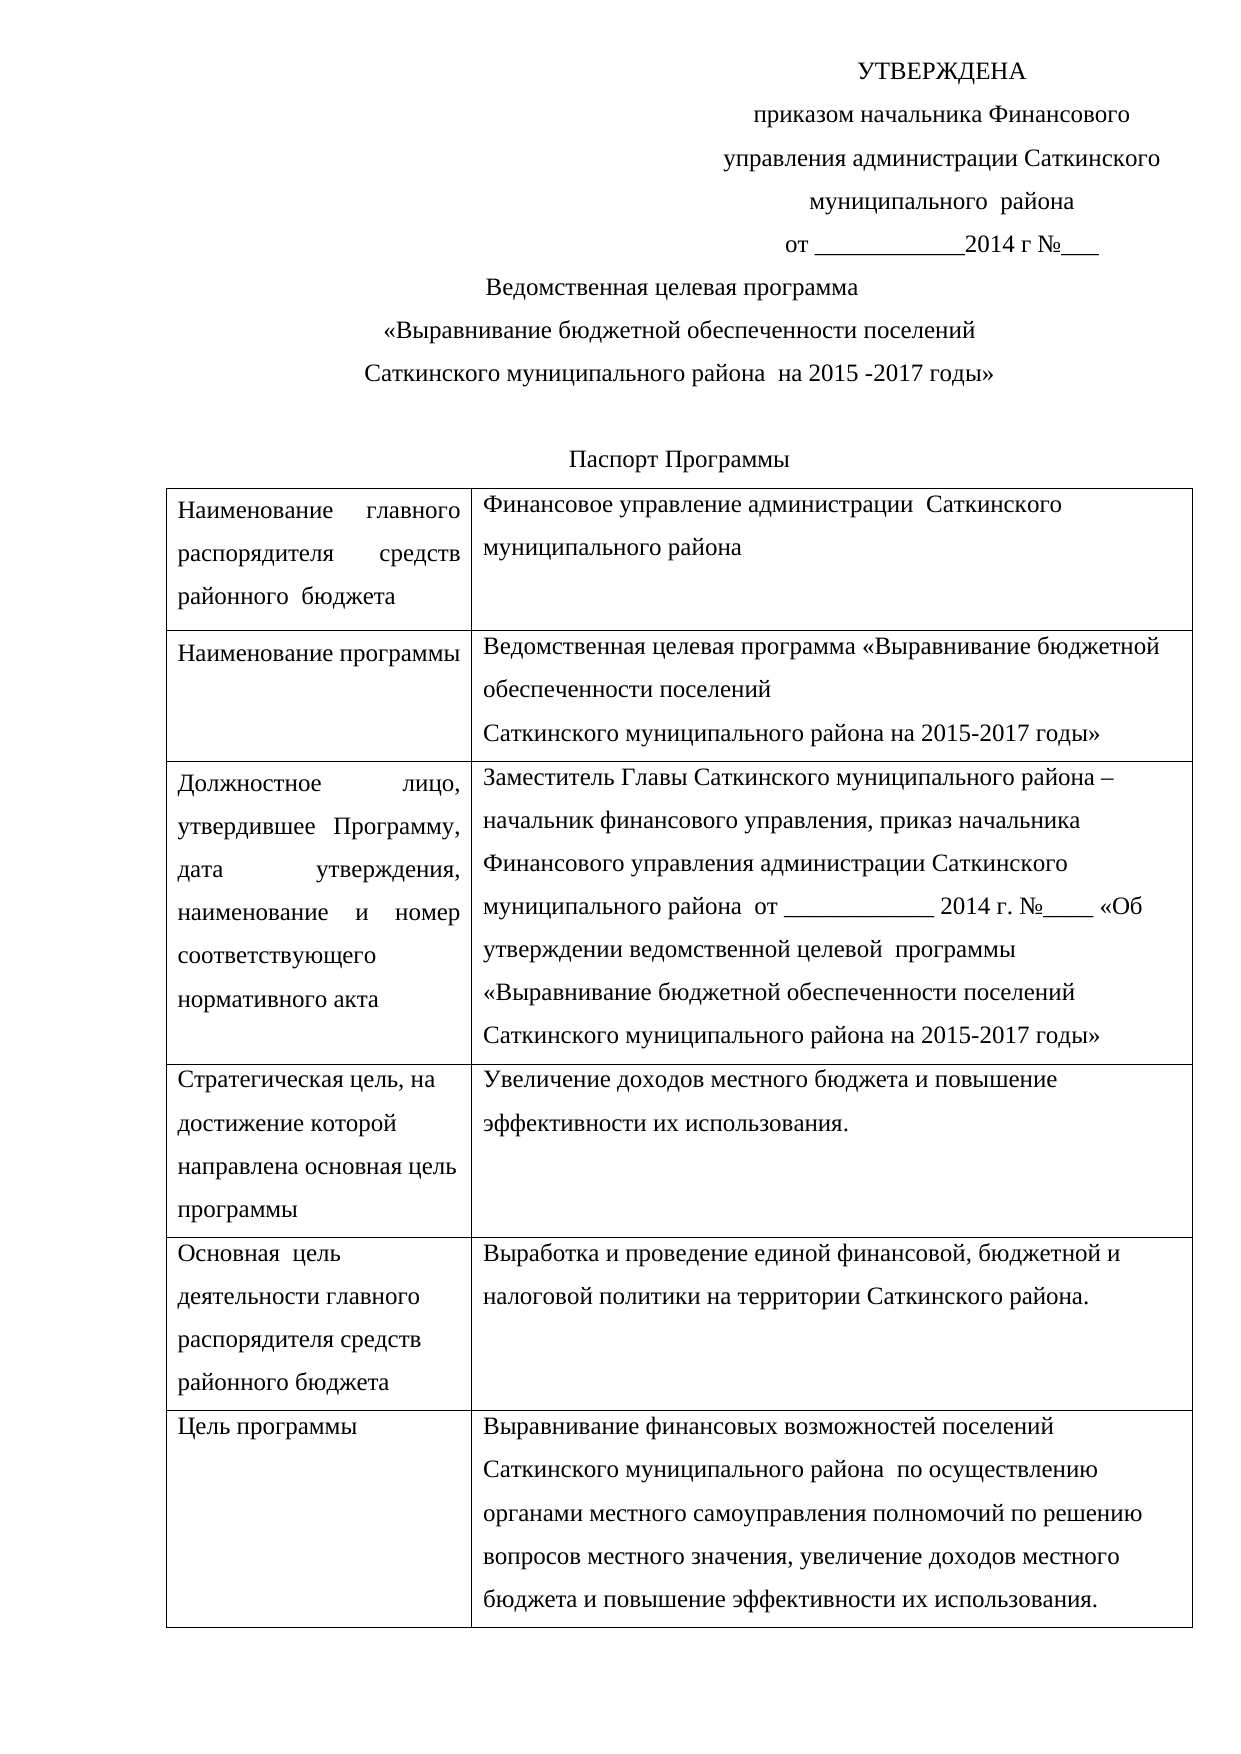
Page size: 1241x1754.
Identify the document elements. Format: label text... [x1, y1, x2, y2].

text УТВЕРЖДЕНА [702, 56, 1181, 85]
text Саткинского муниципального района на 2015 -2017 годы» [177, 358, 1181, 387]
text «Выравнивание бюджетной обеспеченности поселений [177, 315, 1181, 344]
table_cell Стратегическая цель, на достижение которой направлена основная цель программы [167, 1065, 471, 1237]
table_cell Выравнивание финансовых возможностей поселений Саткинского муниципального района по осуществлению органами местного самоуправления полномочий по решению вопросов местного значения, увеличение доходов местного бюджета и повышение эффективности их использования. [472, 1411, 1192, 1627]
text от ____________2014 г №___ [702, 229, 1181, 258]
table_cell Увеличение доходов местного бюджета и повышение эффективности их использования. [472, 1065, 1192, 1237]
table_cell Основная цель деятельности главного распорядителя средств районного бюджета [167, 1238, 471, 1410]
text Паспорт Программы [177, 444, 1181, 473]
table_cell Должностное лицо, утвердившее Программу, дата утверждения, наименование и номер соответствующего нормативного акта [167, 762, 471, 1063]
table_cell Заместитель Главы Саткинского муниципального района – начальник финансового управления, приказ начальника Финансового управления администрации Саткинского муниципального района от ____________ 2014 г. №____ «Об утверждении ведомственной целевой программы «Выравнивание бюджетной обеспеченности поселений Саткинского муниципального района на 2015-2017 годы» [472, 762, 1192, 1063]
text приказом начальника Финансового управления администрации Саткинского муниципального района [702, 99, 1181, 214]
table_cell Ведомственная целевая программа «Выравнивание бюджетной обеспеченности поселений Саткинского муниципального района на 2015-2017 годы» [472, 631, 1192, 761]
table_header Финансовое управление администрации Саткинского муниципального района [472, 489, 1192, 630]
table_cell Цель программы [167, 1411, 471, 1627]
table_header Наименование главного распорядителя средств районного бюджета [167, 489, 471, 630]
table_cell Выработка и проведение единой финансовой, бюджетной и налоговой политики на территории Саткинского района. [472, 1238, 1192, 1410]
text Ведомственная целевая программа [162, 272, 1181, 301]
table_cell Наименование программы [167, 631, 471, 761]
